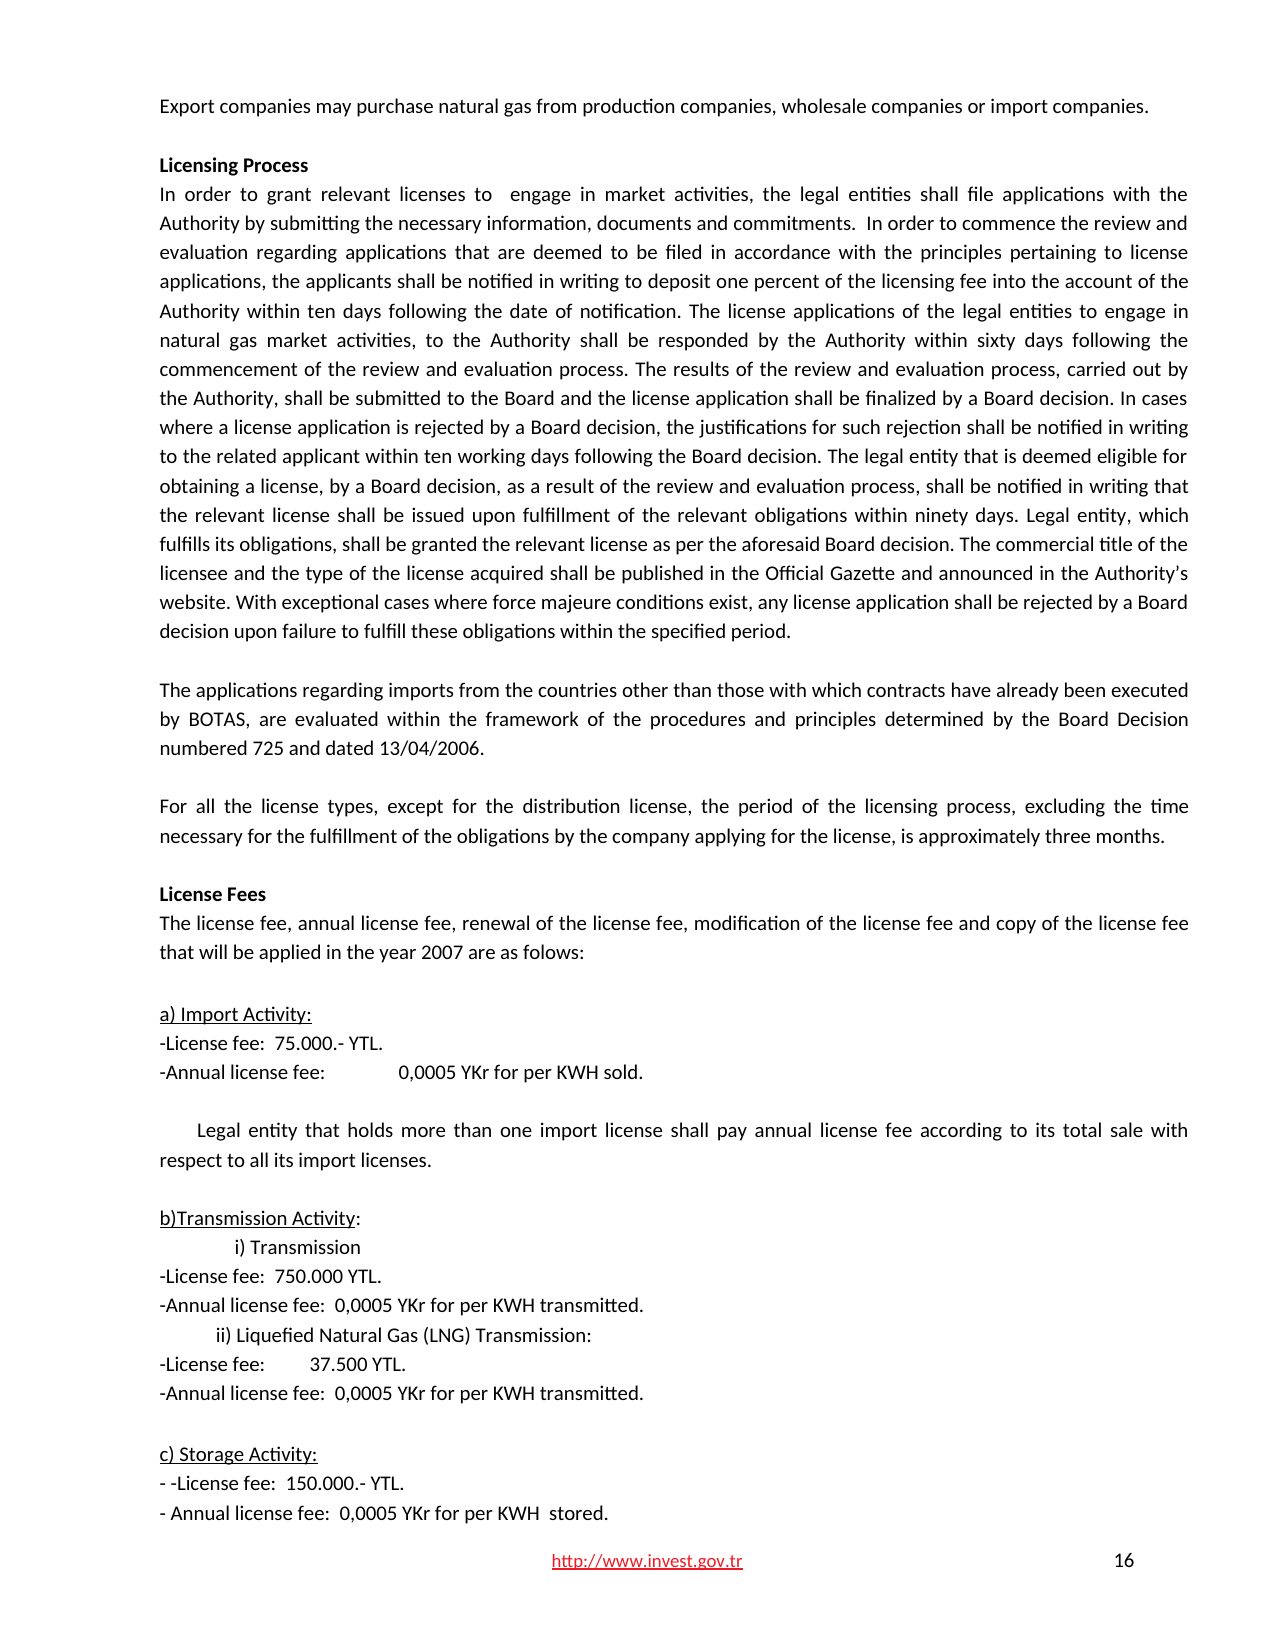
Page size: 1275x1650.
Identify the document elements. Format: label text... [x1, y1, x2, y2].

text The license fee, annual license fee, renewal of the license fee, modification of the license fee and copy of the license fee that will be applied in the year 2007 are as folows: [159, 910, 1191, 965]
text - Annual license fee: 0,0005 YKr for per KWH stored. [159, 1500, 1191, 1525]
text - -License fee: 150.000.- YTL. [159, 1471, 1191, 1496]
text -License fee: 75.000.- YTL. [159, 1030, 1191, 1056]
text -License fee: 37.500 YTL. [159, 1351, 1191, 1376]
text -Annual license fee: 0,0005 YKr for per KWH transmitted. [159, 1293, 1191, 1318]
text a) Import Activity: [159, 1001, 1191, 1026]
text Export companies may purchase natural gas from production companies, wholesale companies or import companies. [159, 94, 1191, 119]
text b)Transmission Activity: [159, 1205, 1191, 1231]
text c) Storage Activity: [159, 1441, 1191, 1467]
text The applications regarding imports from the countries other than those with which contracts have already been executed by BOTAS, are evaluated within the framework of the procedures and principles determined by the Board Decision numbered 725 and dated 13/04/2006. [159, 677, 1191, 761]
text In order to grant relevant licenses to engage in market activities, the legal entities shall file applications with the Authority by submitting the necessary information, documents and commitments. In order to commence the review and evaluation regarding applications that are deemed to be filed in accordance with the principles pertaining to license applications, the applicants shall be notified in writing to deposit one percent of the licensing fee into the account of the Authority within ten days following the date of notification. The license applications of the legal entities to engage in natural gas market activities, to the Authority shall be responded by the Authority within sixty days following the commencement of the review and evaluation process. The results of the review and evaluation process, carried out by the Authority, shall be submitted to the Board and the license application shall be finalized by a Board decision. In cases where a license application is rejected by a Board decision, the justifications for such rejection shall be notified in writing to the related applicant within ten working days following the Board decision. The legal entity that is deemed eligible for obtaining a license, by a Board decision, as a result of the review and evaluation process, shall be notified in writing that the relevant license shall be issued upon fulfillment of the relevant obligations within ninety days. Legal entity, which fulfills its obligations, shall be granted the relevant license as per the aforesaid Board decision. The commercial title of the licensee and the type of the license acquired shall be published in the Official Gazette and announced in the Authority’s website. With exceptional cases where force majeure conditions exist, any license application shall be rejected by a Board decision upon failure to fulfill these obligations within the specified period. [159, 181, 1191, 644]
text -License fee: 750.000 YTL. [159, 1263, 1191, 1289]
text License Fees [159, 881, 1188, 907]
text -Annual license fee: 0,0005 YKr for per KWH sold. [159, 1059, 1191, 1085]
text i) Transmission [234, 1234, 1191, 1260]
text -Annual license fee: 0,0005 YKr for per KWH transmitted. [159, 1380, 1191, 1406]
text Licensing Process [159, 152, 1191, 177]
text ii) Liquefied Natural Gas (LNG) Transmission: [159, 1322, 1191, 1347]
text Legal entity that holds more than one import license shall pay annual license fee according to its total sale with respect to all its import licenses. [159, 1118, 1191, 1172]
text For all the license types, except for the distribution license, the period of the licensing process, excluding the time necessary for the fulfillment of the obligations by the company applying for the license, is approximately three months. [159, 794, 1191, 848]
